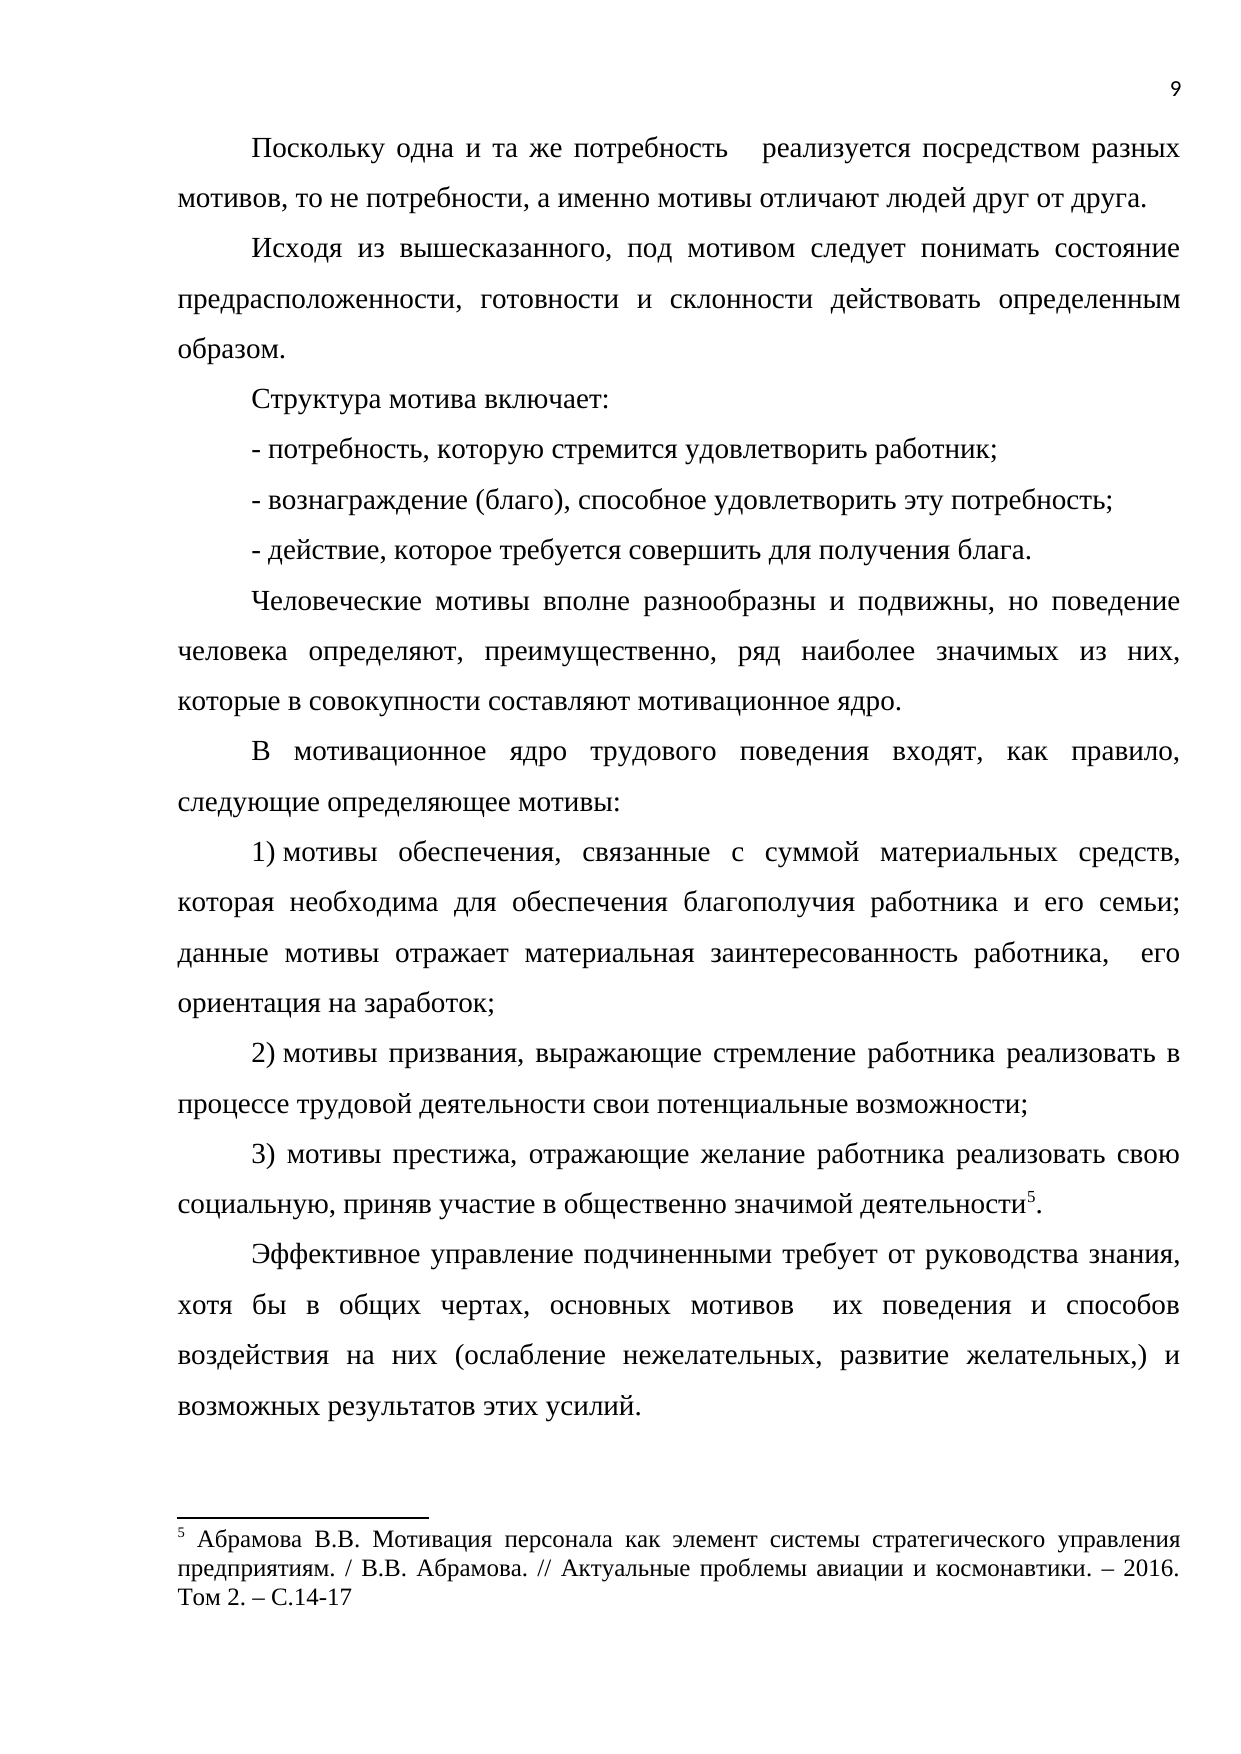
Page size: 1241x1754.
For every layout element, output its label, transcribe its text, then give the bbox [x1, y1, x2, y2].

text Эффективное управление подчиненными требует от руководства знания, хотя бы в общих чертах, основных мотивов их поведения и способов воздействия на них (ослабление нежелательных, развитие желательных,) и возможных результатов этих усилий. [177, 1237, 1181, 1421]
text - вознаграждение (благо), способное удовлетворить эту потребность; [177, 482, 1181, 516]
text Поскольку одна и та же потребность реализуется посредством разных мотивов, то не потребности, а именно мотивы отличают людей друг от друга. [177, 130, 1181, 214]
text 3) мотивы престижа, отражающие желание работника реализовать свою социальную, приняв участие в общественно значимой деятельности. [177, 1136, 1181, 1220]
text Исходя из вышесказанного, под мотивом следует понимать состояние предрасположенности, готовности и склонности действовать определенным образом. [177, 230, 1181, 364]
text В мотивационное ядро трудового поведения входят, как правило, следующие определяющее мотивы: [177, 733, 1181, 817]
text 1) мотивы обеспечения, связанные с суммой материальных средств, которая необходима для обеспечения благополучия работника и его семьи; данные мотивы отражает материальная заинтересованность работника, его ориентация на заработок; [177, 834, 1181, 1019]
text - действие, которое требуется совершить для получения блага. [177, 532, 1181, 566]
text - потребность, которую стремится удовлетворить работник; [177, 432, 1181, 465]
text Структура мотива включает: [177, 381, 1181, 415]
text 2) мотивы призвания, выражающие стремление работника реализовать в процессе трудовой деятельности свои потенциальные возможности; [177, 1035, 1181, 1119]
text Человеческие мотивы вполне разнообразны и подвижны, но поведение человека определяют, преимущественно, ряд наиболее значимых из них, которые в совокупности составляют мотивационное ядро. [177, 583, 1181, 717]
